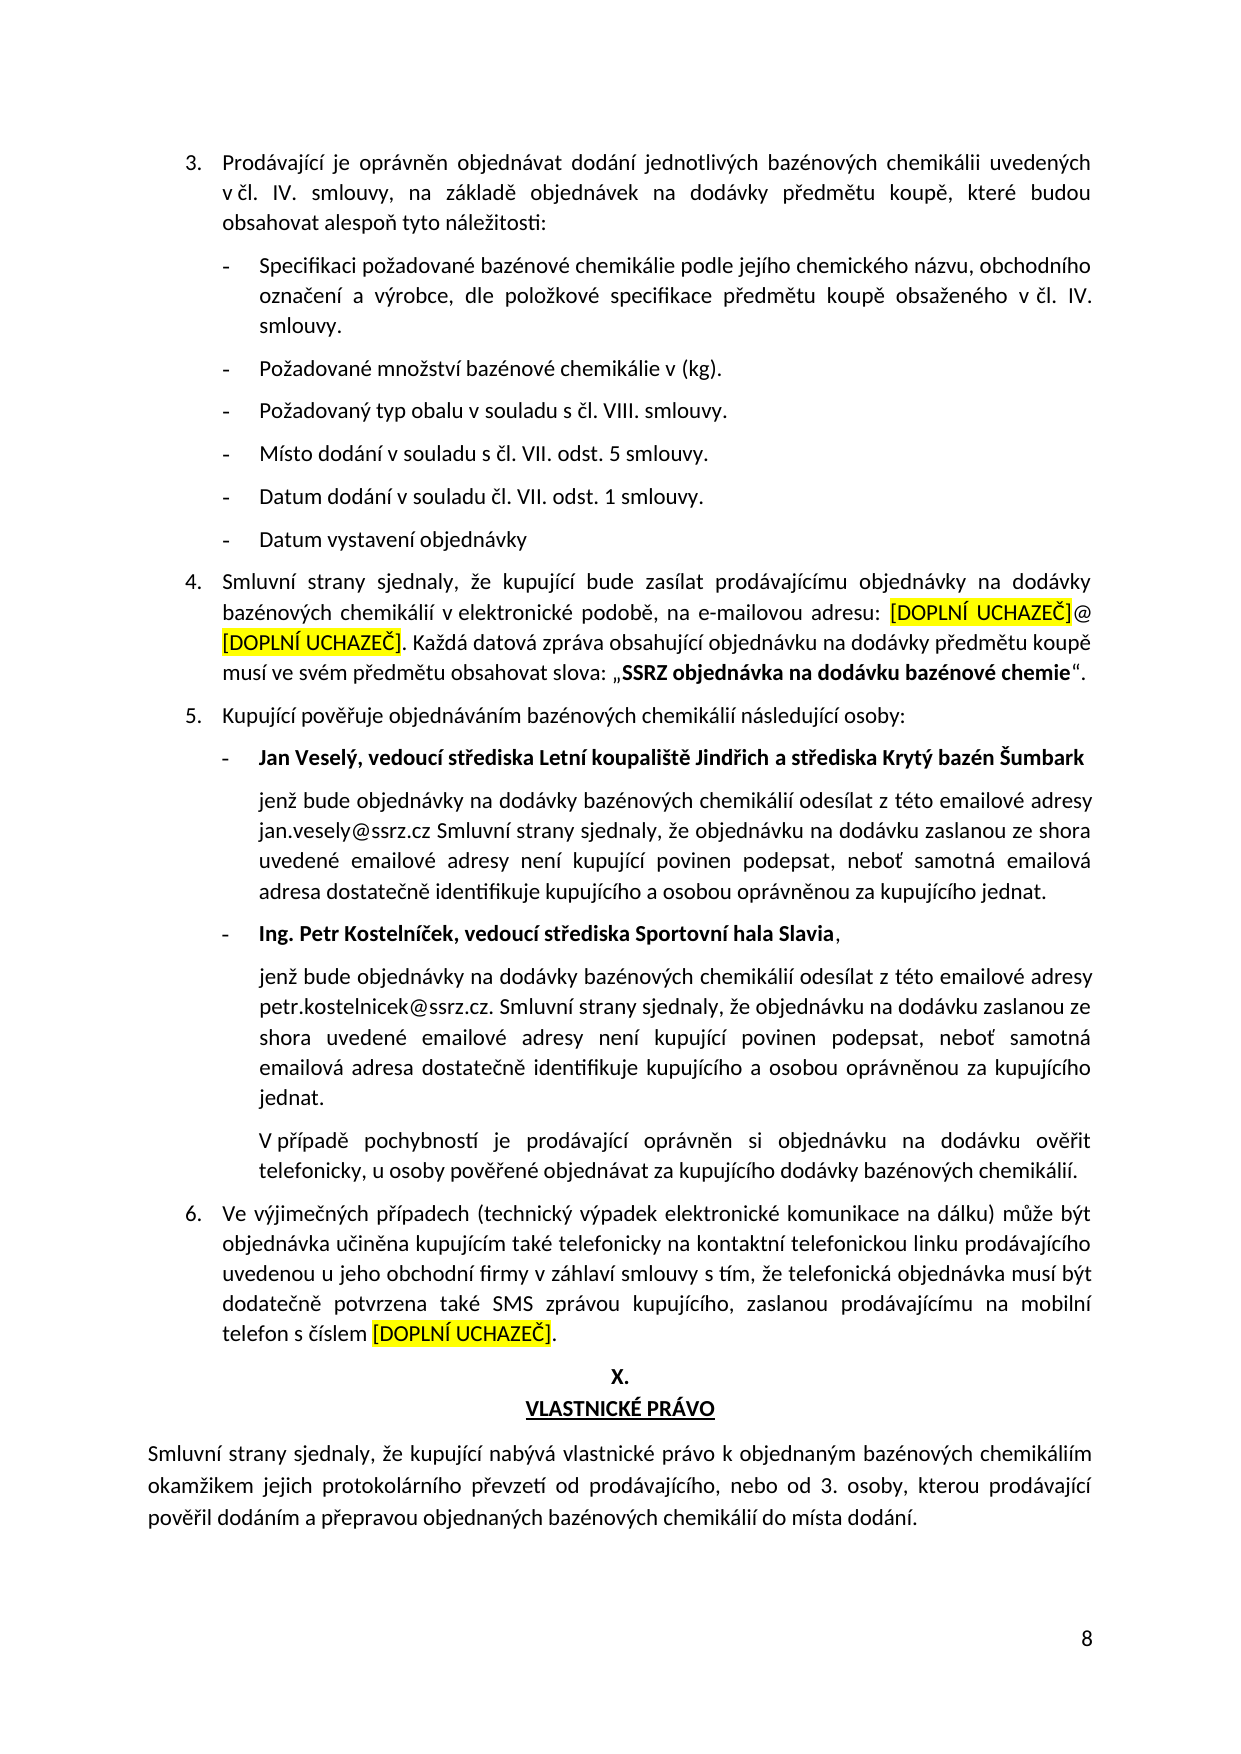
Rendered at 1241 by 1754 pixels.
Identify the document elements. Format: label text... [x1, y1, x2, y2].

list Kupující pověřuje objednáváním bazénových chemikálií následující osoby: [185, 701, 1093, 729]
list Prodávající je oprávněn objednávat dodání jednotlivých bazénových chemikálii uvedených v čl. IV. smlouvy, na základě objednávek na dodávky předmětu koupě, které budou obsahovat alespoň tyto náležitosti: [185, 148, 1093, 236]
list Ve výjimečných případech (technický výpadek elektronické komunikace na dálku) může být objednávka učiněna kupujícím také telefonicky na kontaktní telefonickou linku prodávajícího uvedenou u jeho obchodní firmy v záhlaví smlouvy s tím, že telefonická objednávka musí být dodatečně potvrzena také SMS zprávou kupujícího, zaslanou prodávajícímu na mobilní telefon s číslem [DOPLNÍ UCHAZEČ]. [185, 1199, 1093, 1347]
list Místo dodání v souladu s čl. VII. odst. 5 smlouvy. [222, 439, 1093, 467]
list Požadované množství bazénové chemikálie v (kg). [222, 354, 1093, 382]
list jenž bude objednávky na dodávky bazénových chemikálií odesílat z této emailové adresy jan.vesely@ssrz.cz Smluvní strany sjednaly, že objednávku na dodávku zaslanou ze shora uvedené emailové adresy není kupující povinen podepsat, neboť samotná emailová adresa dostatečně identifikuje kupujícího a osobou oprávněnou za kupujícího jednat. [259, 786, 1093, 905]
list Smluvní strany sjednaly, že kupující bude zasílat prodávajícímu objednávky na dodávky bazénových chemikálií v elektronické podobě, na e-mailovou adresu: [DOPLNÍ UCHAZEČ]@ [DOPLNÍ UCHAZEČ]. Každá datová zpráva obsahující objednávku na dodávky předmětu koupě musí ve svém předmětu obsahovat slova: „SSRZ objednávka na dodávku bazénové chemie“. [185, 567, 1093, 686]
text VLASTNICKÉ PRÁVO [148, 1394, 1093, 1422]
text X. [148, 1362, 1093, 1390]
list Datum dodání v souladu čl. VII. odst. 1 smlouvy. [222, 482, 1093, 510]
list Jan Veselý, vedoucí střediska Letní koupaliště Jindřich a střediska Krytý bazén Šumbark [221, 743, 1093, 771]
text Smluvní strany sjednaly, že kupující nabývá vlastnické právo k objednaným bazénových chemikáliím okamžikem jejich protokolárního převzetí od prodávajícího, nebo od 3. osoby, kterou prodávající pověřil dodáním a přepravou objednaných bazénových chemikálií do místa dodání. [148, 1439, 1093, 1531]
list V případě pochybností je prodávající oprávněn si objednávku na dodávku ověřit telefonicky, u osoby pověřené objednávat za kupujícího dodávky bazénových chemikálií. [259, 1126, 1093, 1184]
list jenž bude objednávky na dodávky bazénových chemikálií odesílat z této emailové adresy petr.kostelnicek@ssrz.cz. Smluvní strany sjednaly, že objednávku na dodávku zaslanou ze shora uvedené emailové adresy není kupující povinen podepsat, neboť samotná emailová adresa dostatečně identifikuje kupujícího a osobou oprávněnou za kupujícího jednat. [259, 962, 1093, 1111]
list Specifikaci požadované bazénové chemikálie podle jejího chemického názvu, obchodního označení a výrobce, dle položkové specifikace předmětu koupě obsaženého v čl. IV. smlouvy. [222, 251, 1093, 339]
list Požadovaný typ obalu v souladu s čl. VIII. smlouvy. [222, 397, 1093, 424]
list Ing. Petr Kostelníček, vedoucí střediska Sportovní hala Slavia, [221, 919, 1093, 947]
list Datum vystavení objednávky [222, 525, 1093, 553]
